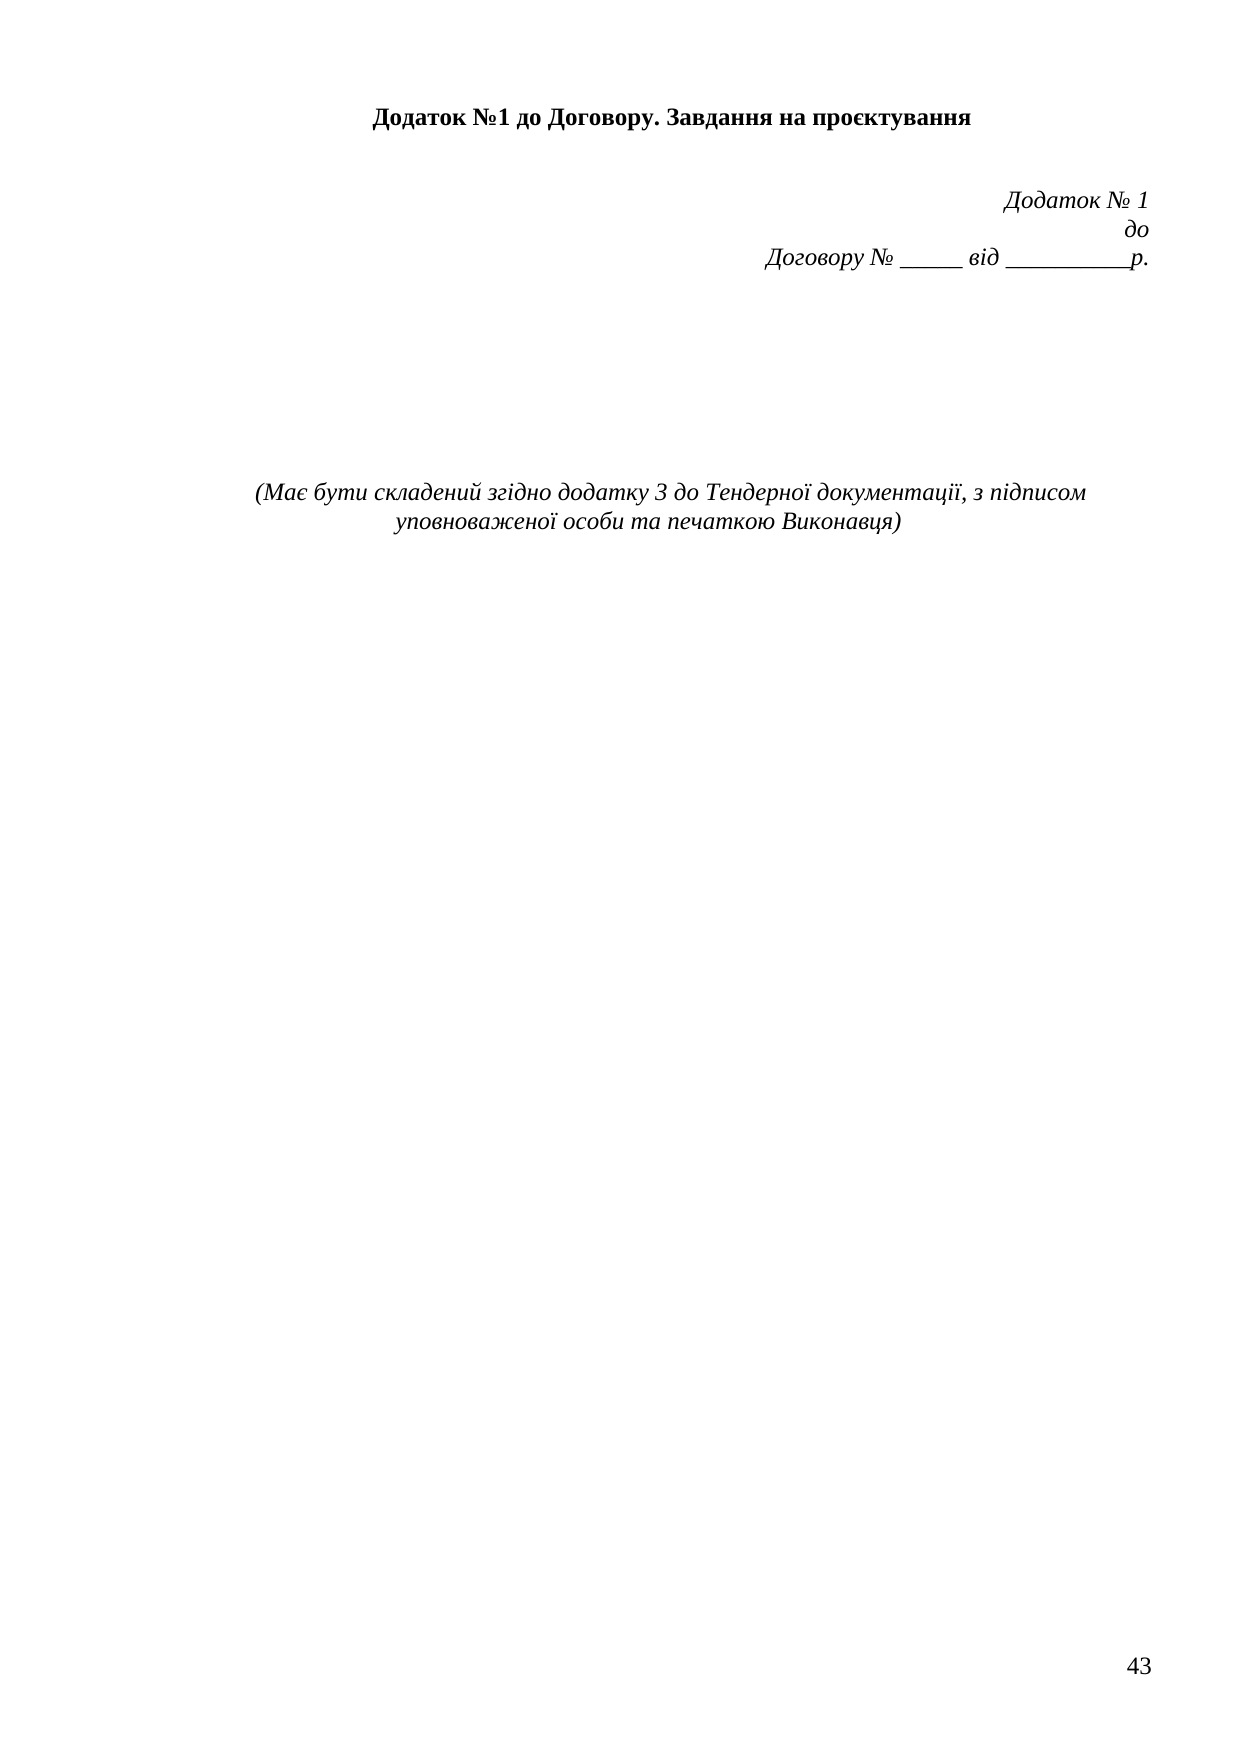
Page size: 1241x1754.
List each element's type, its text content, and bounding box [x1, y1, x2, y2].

text до Договору № _____ від __________р. [148, 214, 1152, 271]
text Додаток № 1 [148, 185, 1152, 214]
text (Має бути складений згідно додатку 3 до Тендерної документації, з підписом уповноваженої особи та печаткою Виконавця) [148, 477, 1152, 535]
text Додаток №1 до Договору. Завдання на проєктування [148, 102, 1152, 131]
